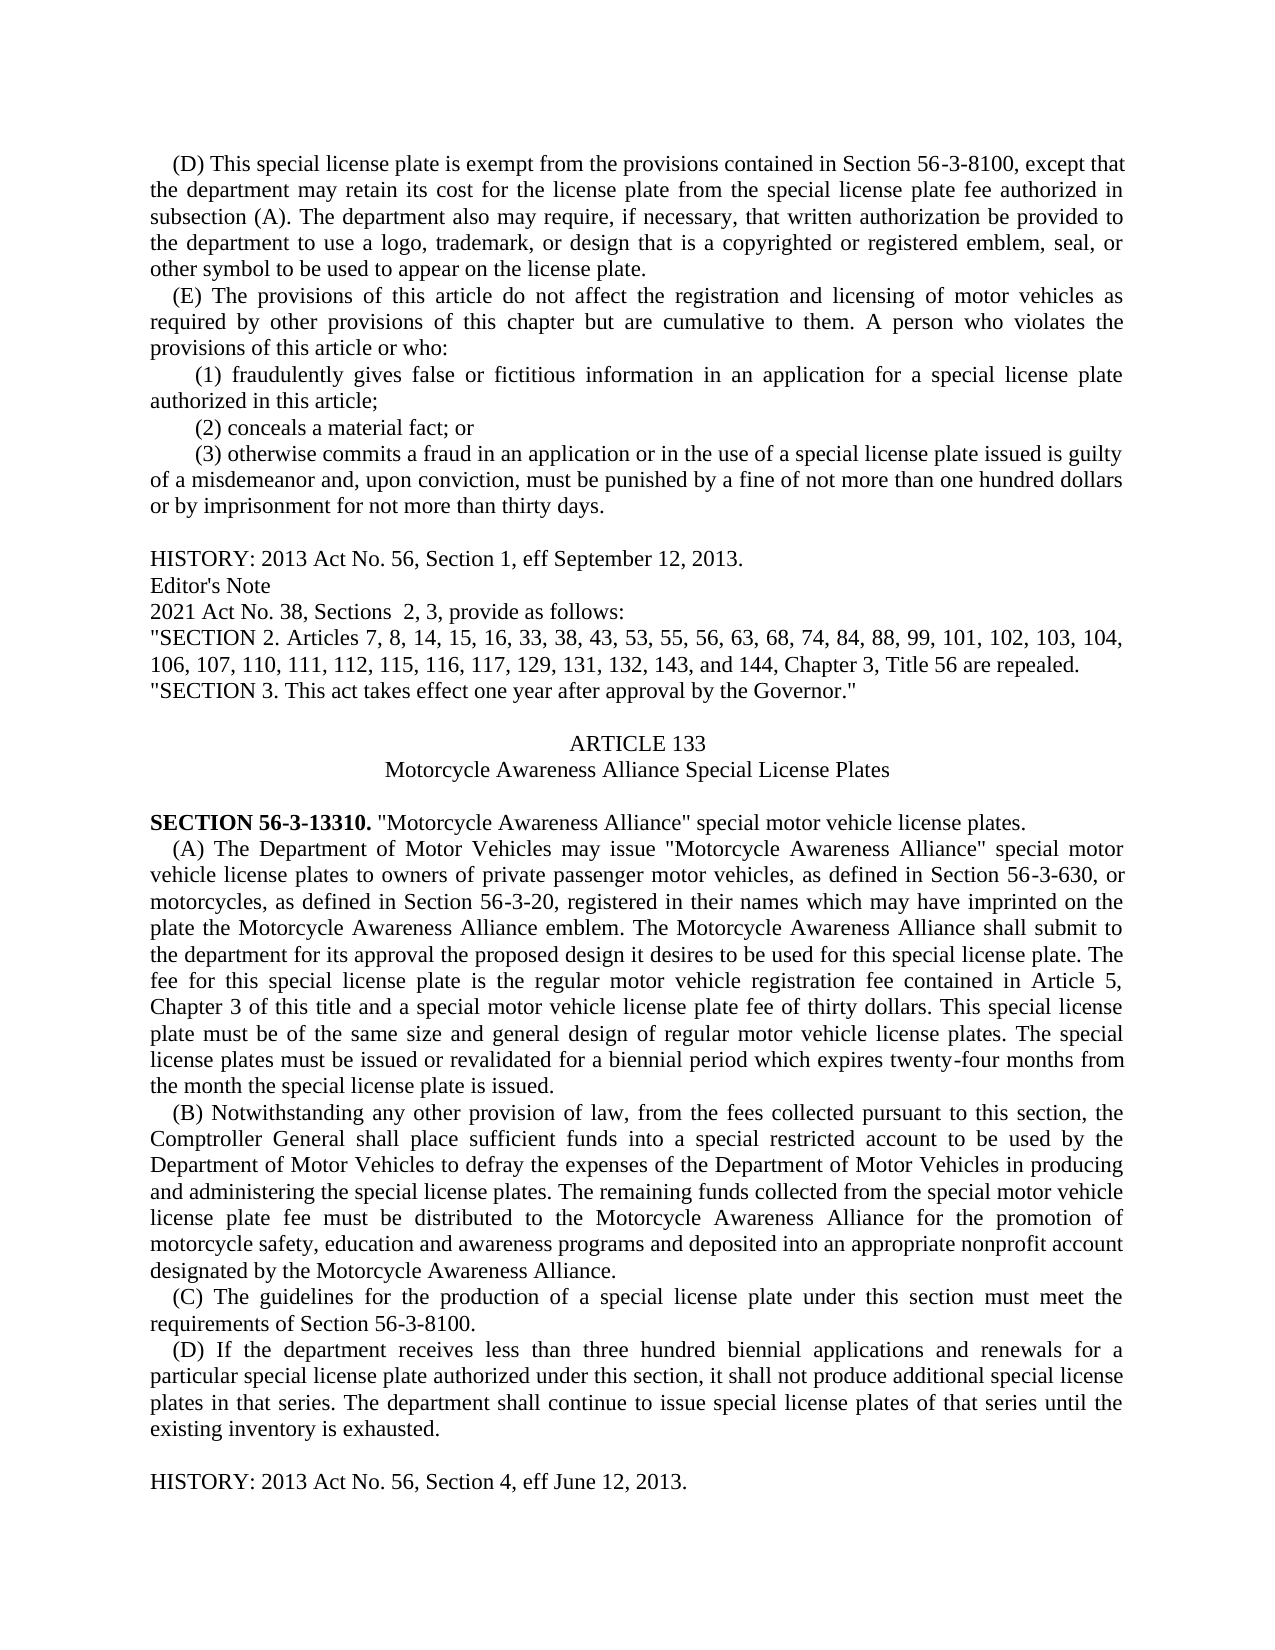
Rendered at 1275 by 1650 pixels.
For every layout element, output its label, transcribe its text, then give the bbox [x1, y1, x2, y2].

text HISTORY: 2013 Act No. 56, Section 1, eff September 12, 2013. [150, 545, 1125, 572]
text (A) The Department of Motor Vehicles may issue "Motorcycle Awareness Alliance" special motor vehicle license plates to owners of private passenger motor vehicles, as defined in Section 56-3-630, or motorcycles, as defined in Section 56-3-20, registered in their names which may have imprinted on the plate the Motorcycle Awareness Alliance emblem. The Motorcycle Awareness Alliance shall submit to the department for its approval the proposed design it desires to be used for this special license plate. The fee for this special license plate is the regular motor vehicle registration fee contained in Article 5, Chapter 3 of this title and a special motor vehicle license plate fee of thirty dollars. This special license plate must be of the same size and general design of regular motor vehicle license plates. The special license plates must be issued or revalidated for a biennial period which expires twenty-four months from the month the special license plate is issued. [150, 835, 1125, 1099]
text Motorcycle Awareness Alliance Special License Plates [150, 756, 1125, 782]
text 2021 Act No. 38, Sections 2, 3, provide as follows: [150, 598, 1125, 624]
text (D) If the department receives less than three hundred biennial applications and renewals for a particular special license plate authorized under this section, it shall not produce additional special license plates in that series. The department shall continue to issue special license plates of that series until the existing inventory is exhausted. [150, 1336, 1125, 1441]
text (D) This special license plate is exempt from the provisions contained in Section 56-3-8100, except that the department may retain its cost for the license plate from the special license plate fee authorized in subsection (A). The department also may require, if necessary, that written authorization be provided to the department to use a logo, trademark, or design that is a copyrighted or registered emblem, seal, or other symbol to be used to appear on the license plate. [150, 150, 1125, 282]
text (B) Notwithstanding any other provision of law, from the fees collected pursuant to this section, the Comptroller General shall place sufficient funds into a special restricted account to be used by the Department of Motor Vehicles to defray the expenses of the Department of Motor Vehicles in producing and administering the special license plates. The remaining funds collected from the special motor vehicle license plate fee must be distributed to the Motorcycle Awareness Alliance for the promotion of motorcycle safety, education and awareness programs and deposited into an appropriate nonprofit account designated by the Motorcycle Awareness Alliance. [150, 1099, 1125, 1283]
text "SECTION 2. Articles 7, 8, 14, 15, 16, 33, 38, 43, 53, 55, 56, 63, 68, 74, 84, 88, 99, 101, 102, 103, 104, 106, 107, 110, 111, 112, 115, 116, 117, 129, 131, 132, 143, and 144, Chapter 3, Title 56 are repealed. [150, 624, 1125, 677]
text SECTION 56-3-13310. "Motorcycle Awareness Alliance" special motor vehicle license plates. [150, 809, 1125, 835]
text (2) conceals a material fact; or [150, 413, 1125, 440]
text (E) The provisions of this article do not affect the registration and licensing of motor vehicles as required by other provisions of this chapter but are cumulative to them. A person who violates the provisions of this article or who: [150, 282, 1125, 361]
text (1) fraudulently gives false or fictitious information in an application for a special license plate authorized in this article; [150, 361, 1125, 413]
text ARTICLE 133 [150, 730, 1125, 756]
text HISTORY: 2013 Act No. 56, Section 4, eff June 12, 2013. [150, 1468, 1125, 1494]
text (C) The guidelines for the production of a special license plate under this section must meet the requirements of Section 56-3-8100. [150, 1283, 1125, 1336]
text Editor's Note [150, 572, 1125, 598]
text "SECTION 3. This act takes effect one year after approval by the Governor." [150, 677, 1125, 703]
text (3) otherwise commits a fraud in an application or in the use of a special license plate issued is guilty of a misdemeanor and, upon conviction, must be punished by a fine of not more than one hundred dollars or by imprisonment for not more than thirty days. [150, 440, 1125, 519]
